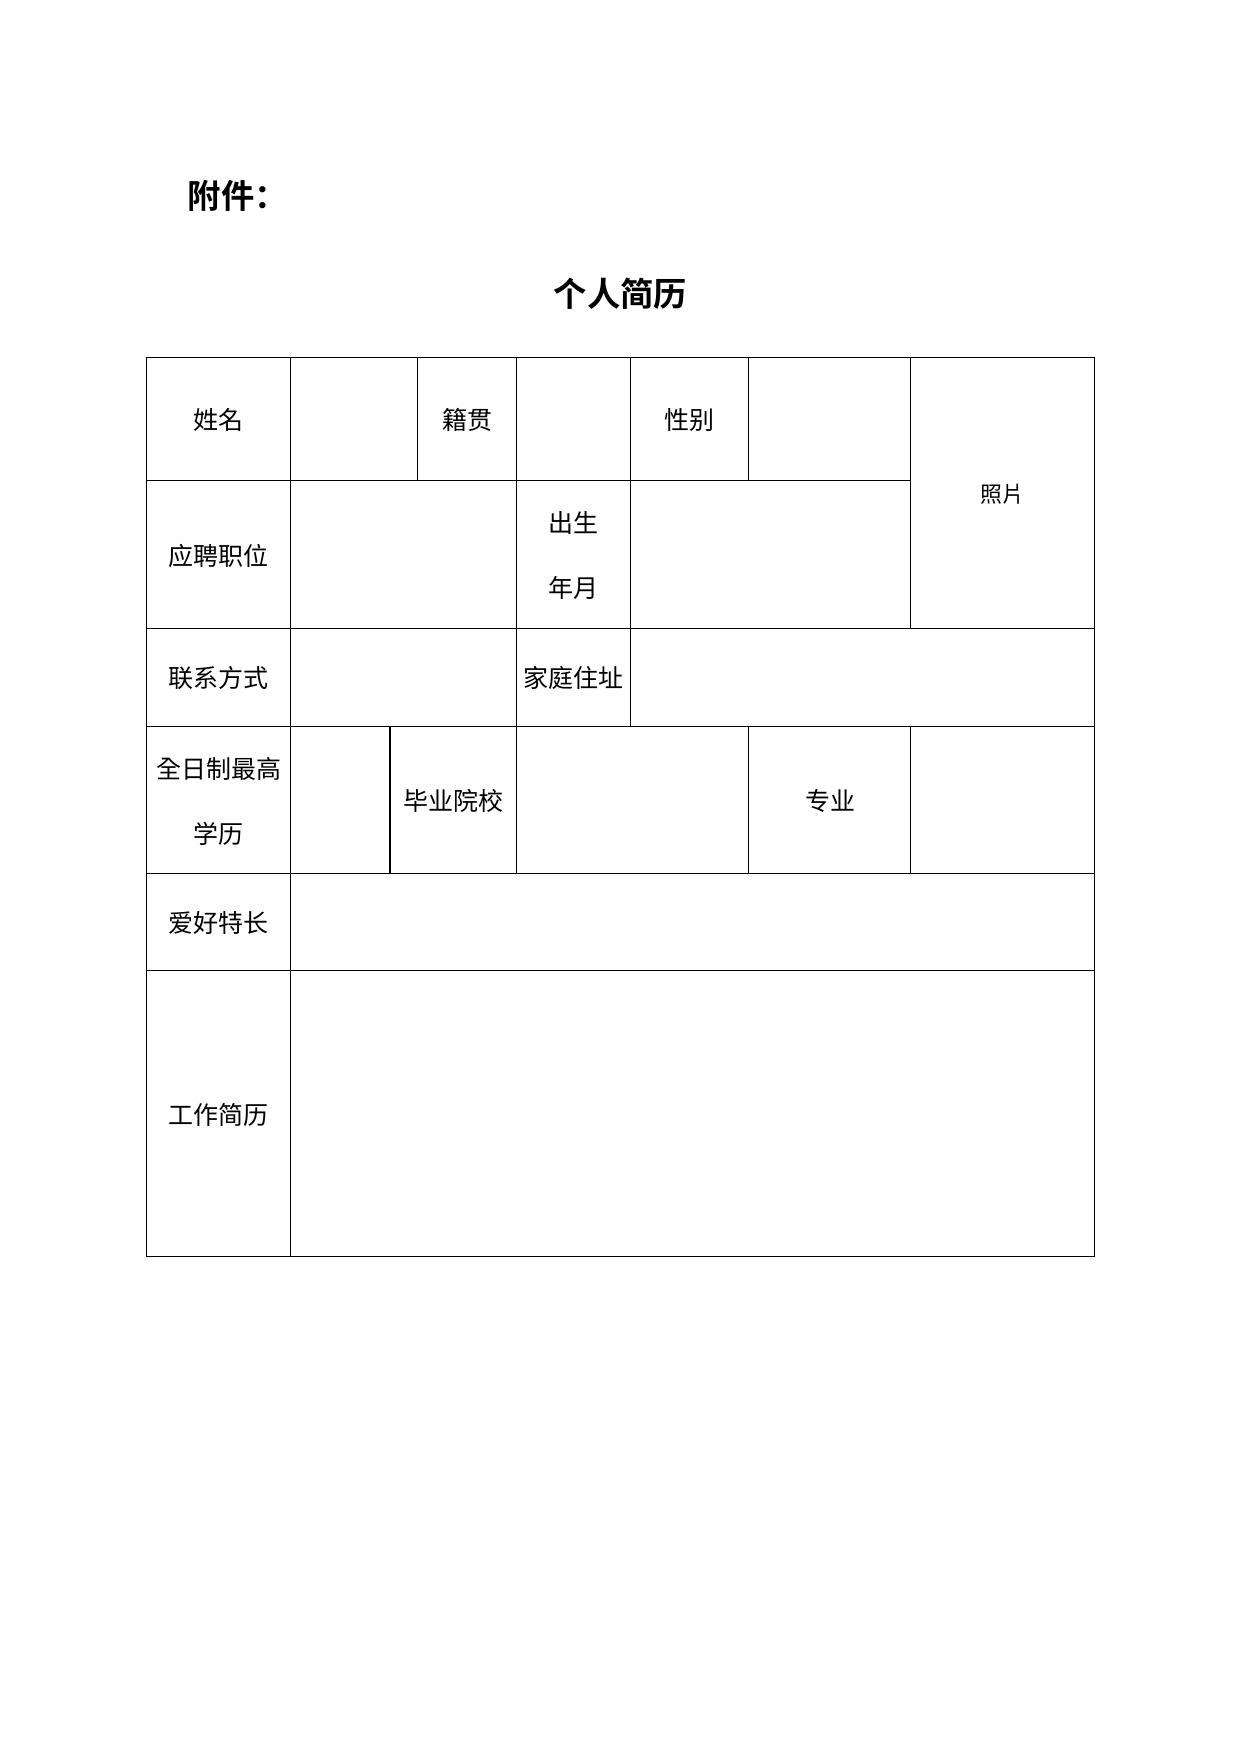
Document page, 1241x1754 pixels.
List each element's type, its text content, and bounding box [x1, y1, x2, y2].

table_header 籍贯 [418, 358, 516, 480]
table_cell 专业 [749, 727, 910, 873]
table_cell 爱好特长 [147, 874, 290, 970]
table_cell 家庭住址 [517, 629, 630, 726]
text 附件： [187, 162, 1053, 227]
table_cell [291, 727, 389, 873]
table_header 姓名 [147, 358, 290, 480]
table_cell [517, 727, 748, 873]
table_cell 全日制最高学历 [147, 727, 290, 873]
table_cell [911, 727, 1094, 873]
table_cell 联系方式 [147, 629, 290, 726]
text 个人简历 [187, 259, 1053, 324]
table_cell [291, 874, 1094, 970]
table_cell 出生 年月 [517, 481, 630, 627]
table_header [291, 358, 417, 480]
table_cell 毕业院校 [391, 727, 516, 873]
table_cell [291, 971, 1094, 1256]
table_cell [631, 629, 1094, 726]
table_header [517, 358, 630, 480]
table_cell 应聘职位 [147, 481, 290, 627]
table_cell [631, 481, 910, 627]
table_cell [291, 629, 516, 726]
table_header [749, 358, 910, 480]
table_header 性别 [631, 358, 748, 480]
table_cell 工作简历 [147, 971, 290, 1256]
table_header 照片 [911, 358, 1094, 627]
table_cell [291, 481, 516, 627]
